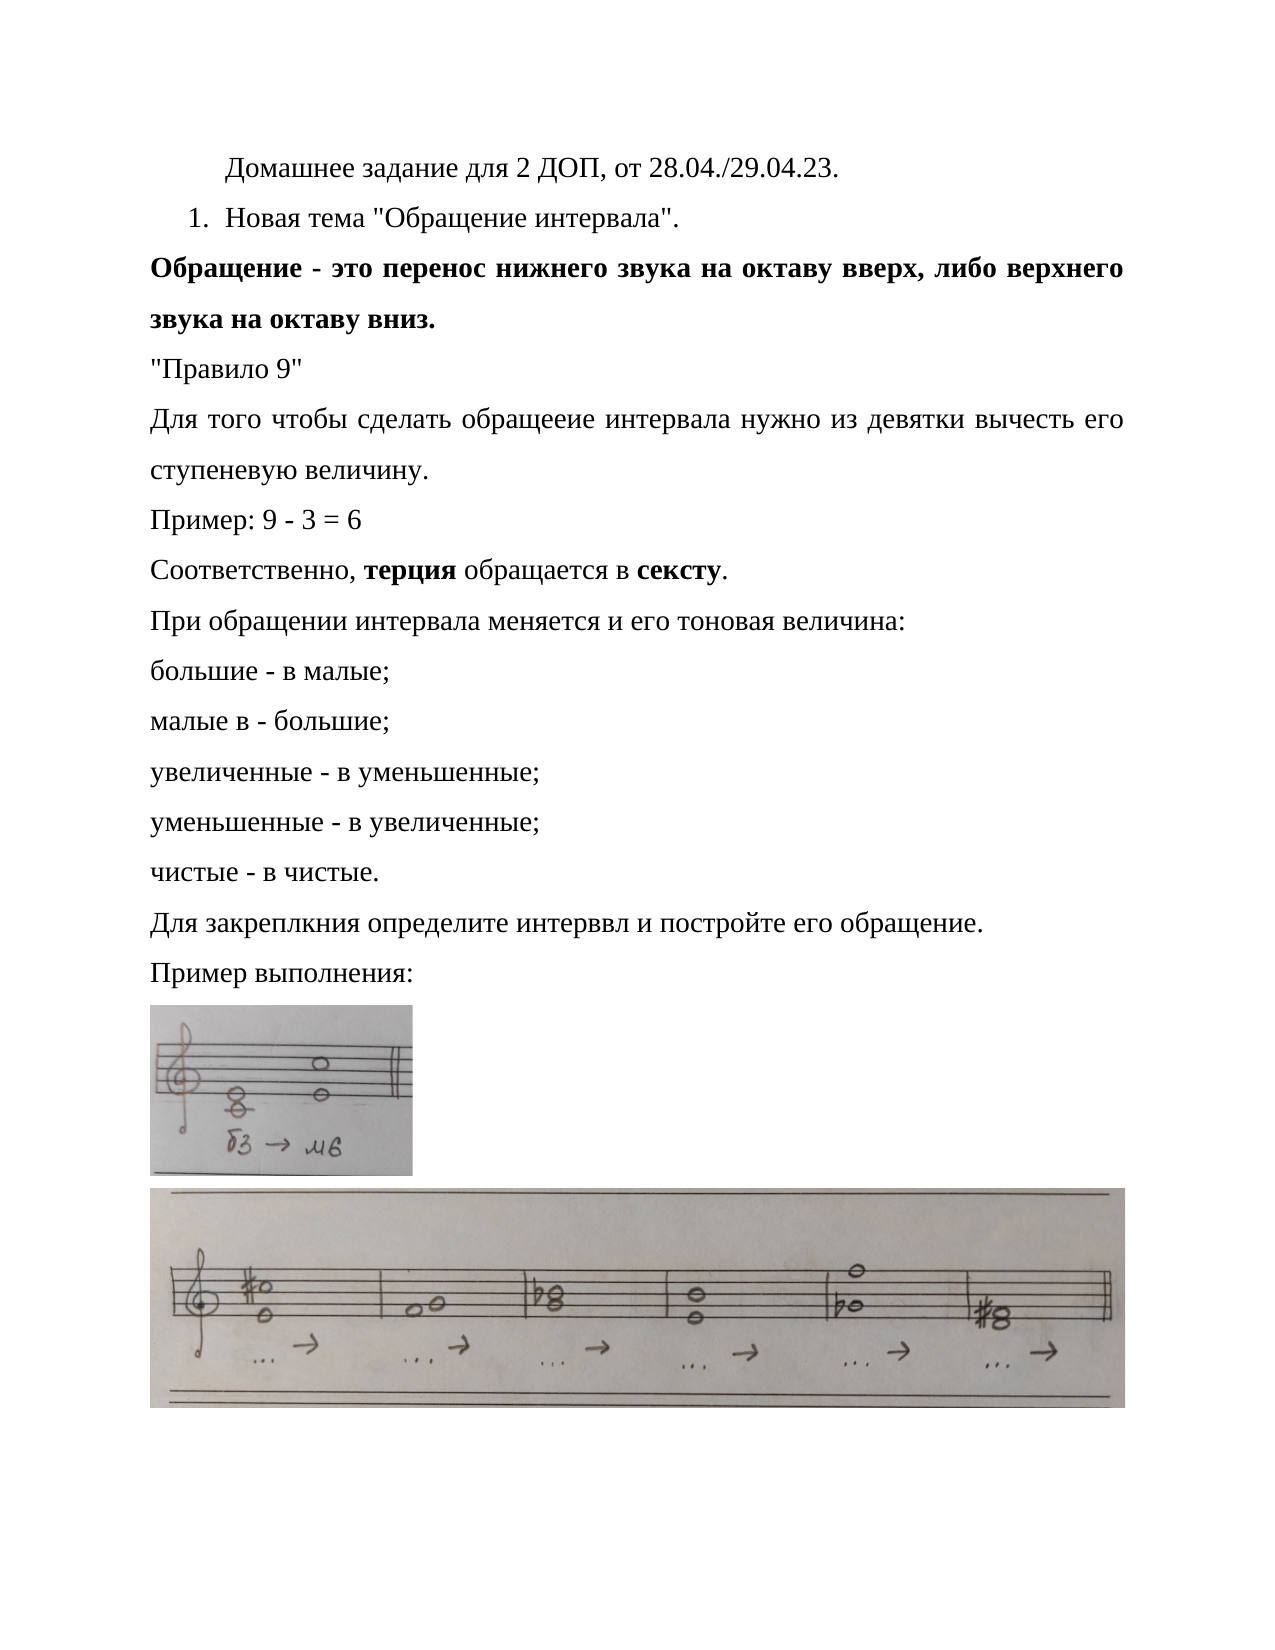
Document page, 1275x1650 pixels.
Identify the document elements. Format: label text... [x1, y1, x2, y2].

text "Правило 9" [150, 351, 1125, 385]
text Соответственно, терция обращается в сексту. [150, 552, 1125, 586]
text Пример выполнения: [150, 955, 1125, 988]
list Новая тема "Обращение интервала". [187, 200, 1125, 234]
text Для закреплкния определите интерввл и постройте его обращение. [150, 905, 1125, 938]
text уменьшенные - в увеличенные; [150, 804, 1125, 838]
text Домашнее задание для 2 ДОП, от 28.04./29.04.23. [225, 150, 1125, 183]
text При обращении интервала меняется и его тоновая величина: [150, 603, 1125, 636]
text увеличенные - в уменьшенные; [150, 754, 1125, 787]
text Обращение - это перенос нижнего звука на октаву вверх, либо верхнего звука на октаву вниз. [150, 251, 1125, 334]
picture [150, 1005, 413, 1176]
text малые в - большие; [150, 703, 1125, 737]
text чистые - в чистые. [150, 854, 1125, 888]
text большие - в малые; [150, 653, 1125, 687]
text Для того чтобы сделать обращееие интервала нужно из девятки вычесть его ступеневую величину. [150, 402, 1125, 485]
picture [150, 1188, 1125, 1408]
text Пример: 9 - 3 = 6 [150, 502, 1125, 536]
